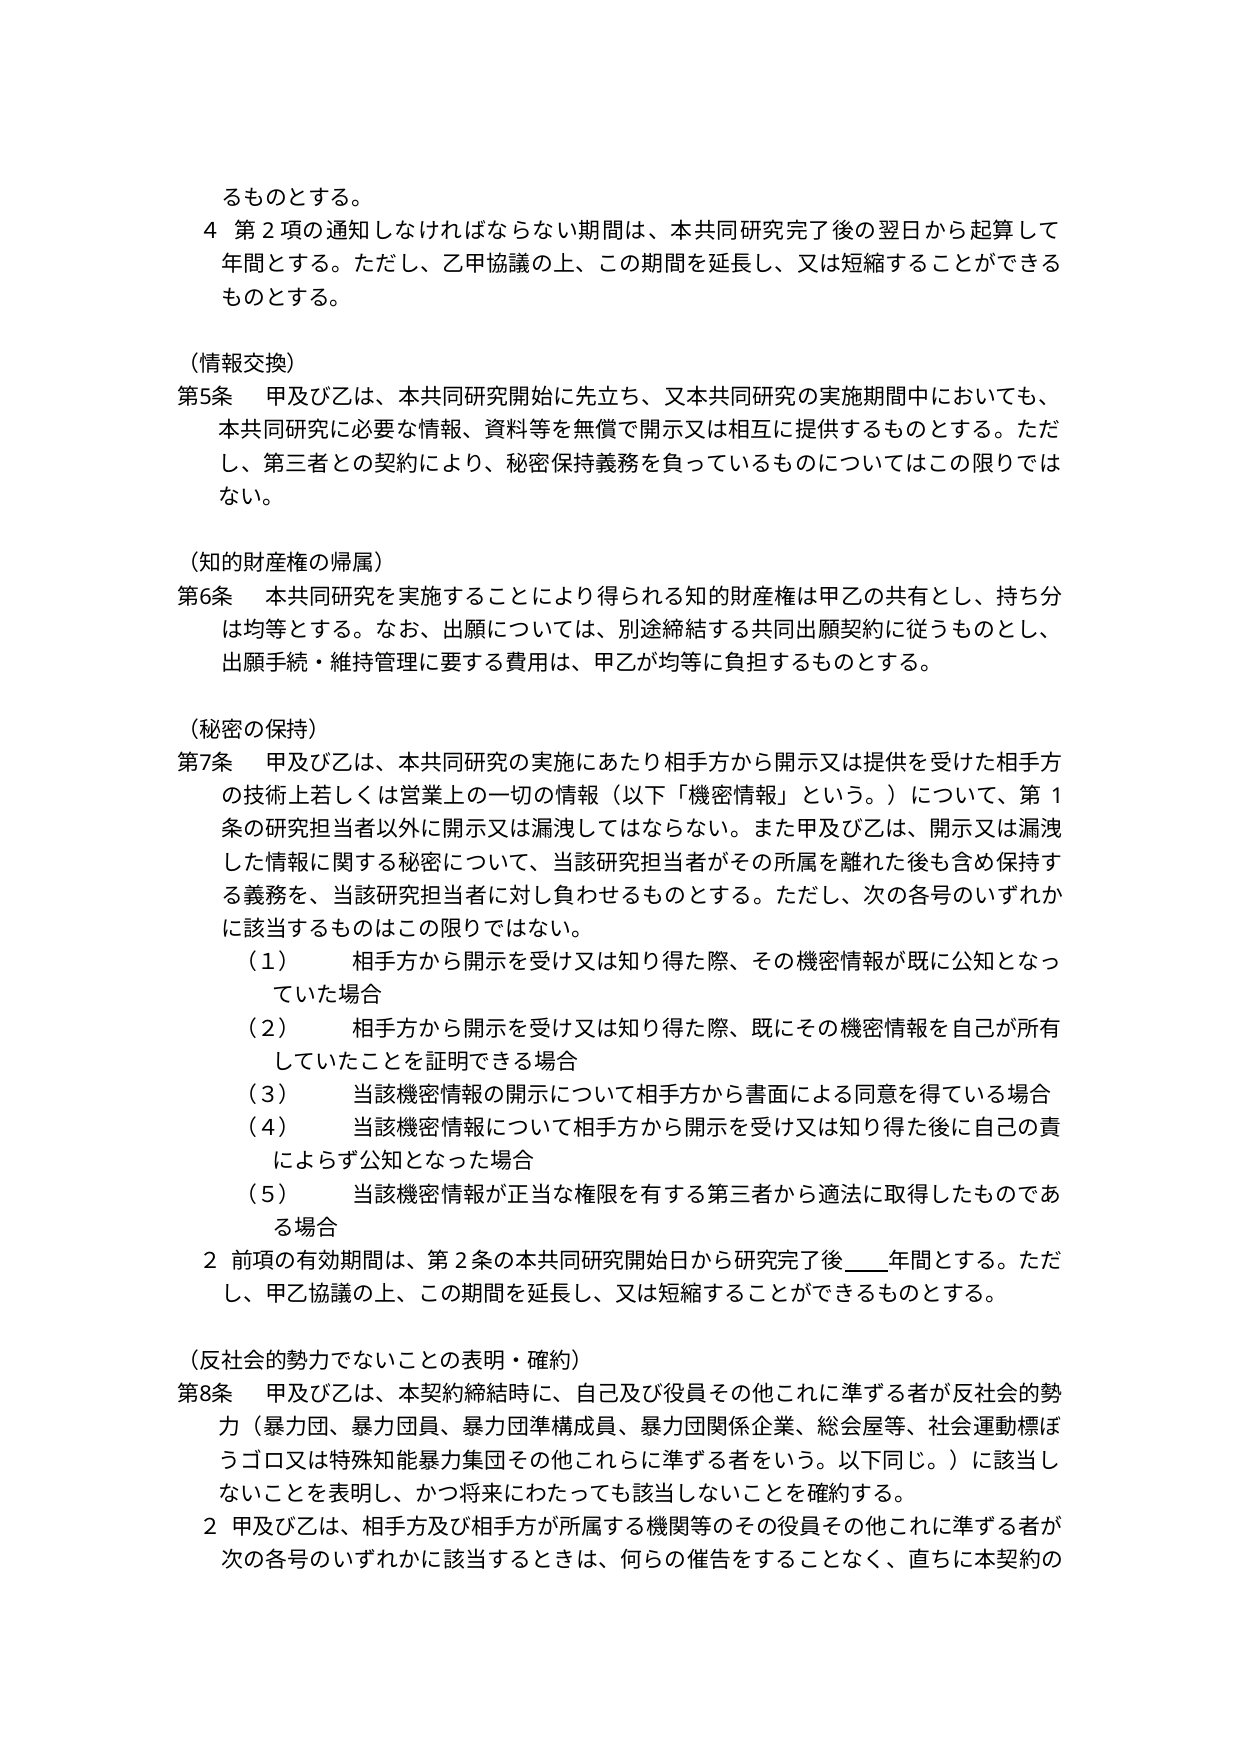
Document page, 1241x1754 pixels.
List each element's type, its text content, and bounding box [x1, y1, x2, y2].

list 甲及び乙は、本契約締結時に、自己及び役員その他これに準ずる者が反社会的勢力（暴力団、暴力団員、暴力団準構成員、暴力団関係企業、総会屋等、社会運動標ぼうゴロ又は特殊知能暴力集団その他これらに準ずる者をいう。以下同じ。）に該当しないことを表明し、かつ将来にわたっても該当しないことを確約する。 [177, 1375, 1063, 1508]
text （知的財産権の帰属） [177, 545, 1063, 578]
list 相手方から開示を受け又は知り得た際、既にその機密情報を自己が所有していたことを証明できる場合 [235, 1010, 1063, 1076]
list 相手方から開示を受け又は知り得た際、その機密情報が既に公知となっていた場合 [235, 943, 1063, 1010]
list 甲及び乙は、本共同研究の実施にあたり相手方から開示又は提供を受けた相手方の技術上若しくは営業上の一切の情報（以下「機密情報」という。）について、第1条の研究担当者以外に開示又は漏洩してはならない。また甲及び乙は、開示又は漏洩した情報に関する秘密について、当該研究担当者がその所属を離れた後も含め保持する義務を、当該研究担当者に対し負わせるものとする。ただし、次の各号のいずれかに該当するものはこの限りではない。 [177, 744, 1063, 943]
text （秘密の保持） [177, 711, 1063, 744]
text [199, 1508, 1063, 1575]
list 甲及び乙は、本共同研究開始に先立ち、又本共同研究の実施期間中においても、本共同研究に必要な情報、資料等を無償で開示又は相互に提供するものとする。ただし、第三者との契約により、秘密保持義務を負っているものについてはこの限りではない。 [177, 378, 1063, 511]
text ２ 前項の有効期間は、第2条の本共同研究開始日から研究完了後 年間とする。ただし、甲乙協議の上、この期間を延長し、又は短縮することができるものとする。 [199, 1242, 1063, 1309]
list 当該機密情報の開示について相手方から書面による同意を得ている場合 [235, 1076, 1063, 1109]
list 当該機密情報について相手方から開示を受け又は知り得た後に自己の責によらず公知となった場合 [235, 1109, 1063, 1176]
text （反社会的勢力でないことの表明・確約） [177, 1342, 1063, 1375]
list 本共同研究を実施することにより得られる知的財産権は甲乙の共有とし、持ち分は均等とする。なお、出願については、別途締結する共同出願契約に従うものとし、出願手続・維持管理に要する費用は、甲乙が均等に負担するものとする。 [177, 578, 1063, 678]
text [199, 179, 1063, 212]
list 当該機密情報が正当な権限を有する第三者から適法に取得したものである場合 [235, 1176, 1063, 1242]
text （情報交換） [177, 345, 1063, 378]
text ４ 第2項の通知しなければならない期間は、本共同研究完了後の翌日から起算して 年間とする。ただし、乙甲協議の上、この期間を延長し、又は短縮することができるものとする。 [199, 212, 1063, 312]
